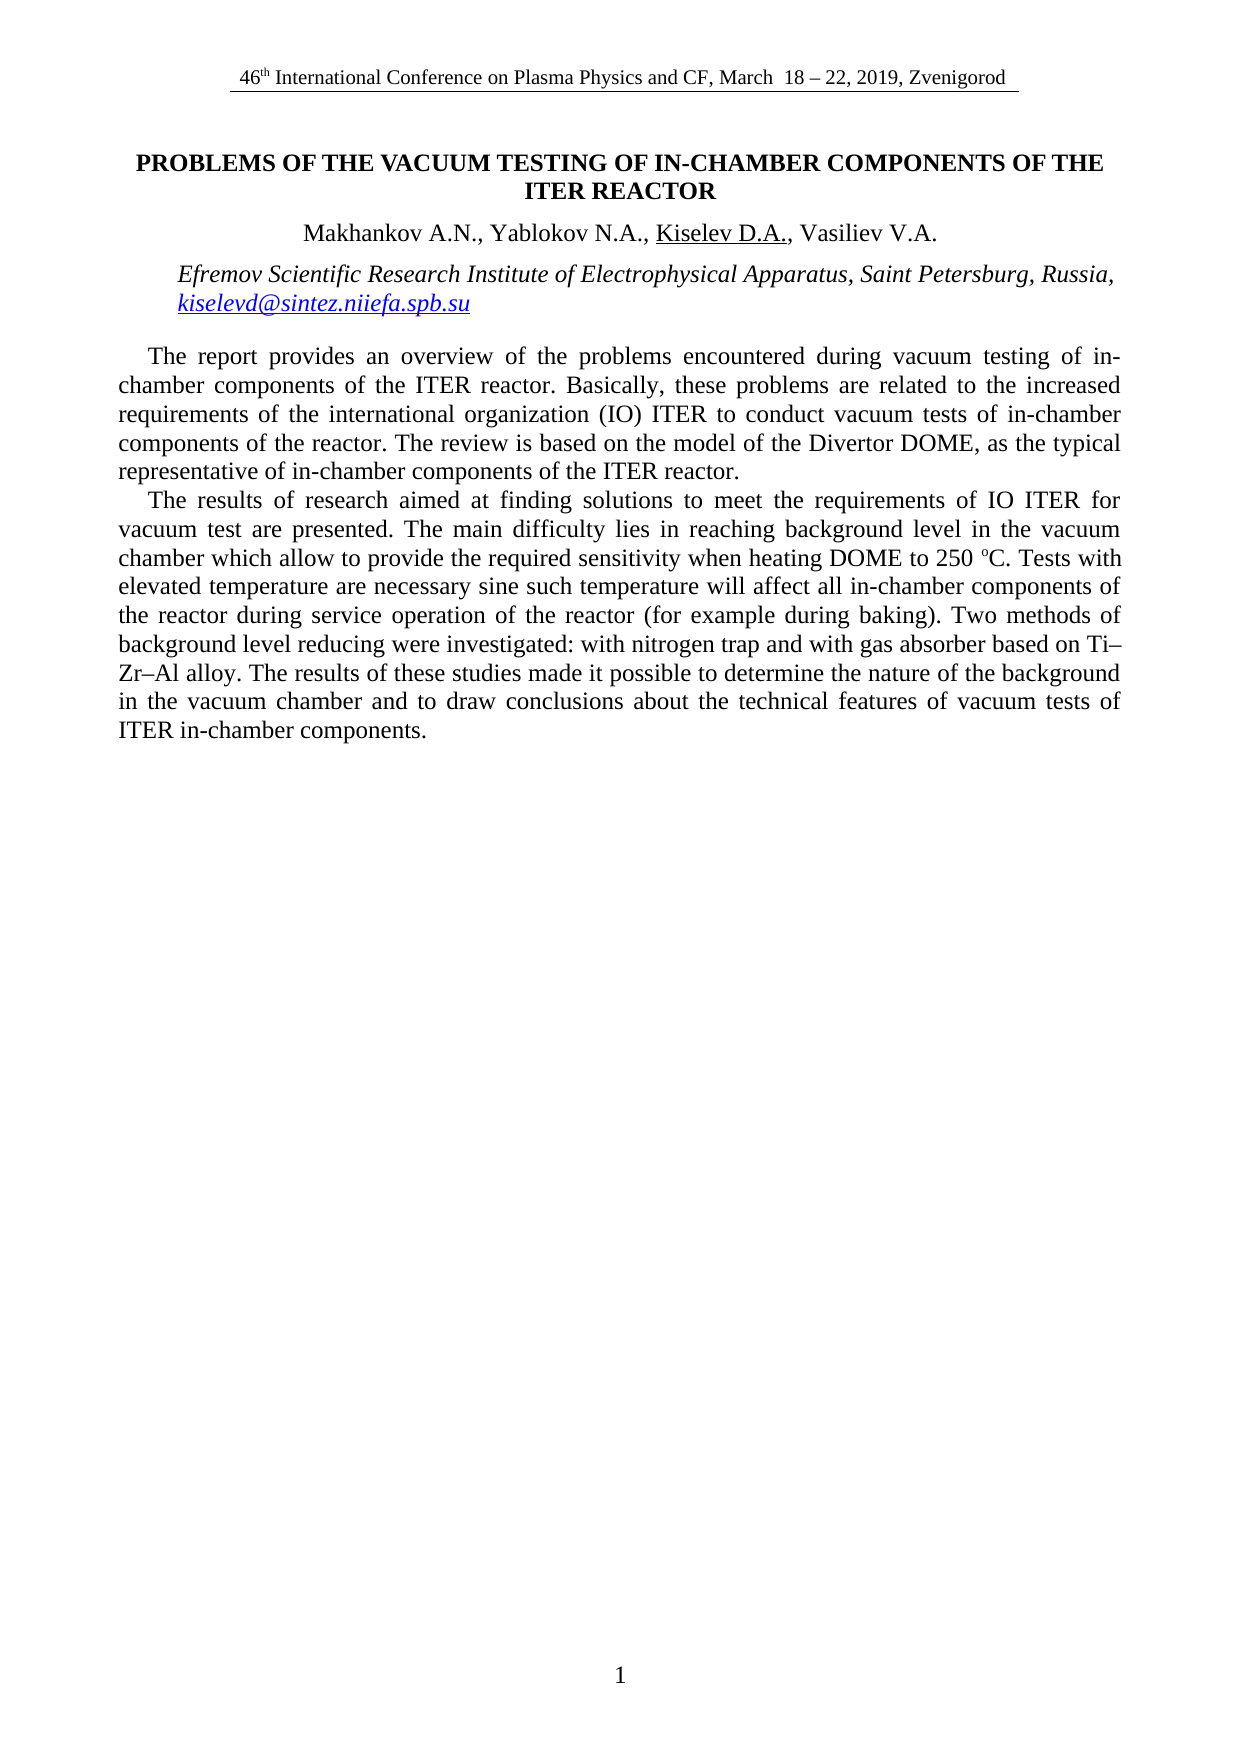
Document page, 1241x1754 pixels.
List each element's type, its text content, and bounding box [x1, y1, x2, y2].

text The report provides an overview of the problems encountered during vacuum testing of in-chamber components of the ITER reactor. Basically, these problems are related to the increased requirements of the international organization (IO) ITER to conduct vacuum tests of in-chamber components of the reactor. The review is based on the model of the Divertor DOME, as the typical representative of in-chamber components of the ITER reactor. [118, 341, 1122, 485]
text Makhankov A.N., Yablokov N.A., Kiselev D.A., Vasiliev V.A. [159, 218, 1081, 246]
text Efremov Scientific Research Institute of Electrophysical Apparatus, Saint Petersburg, Russia, kiselevd@sintez.niiefa.spb.su [177, 259, 1122, 316]
text The results of research aimed at finding solutions to meet the requirements of IO ITER for vacuum test are presented. The main difficulty lies in reaching background level in the vacuum chamber which allow to provide the required sensitivity when heating DOME to 250 oC. Tests with elevated temperature are necessary sine such temperature will affect all in-chamber components of the reactor during service operation of the reactor (for example during baking). Two methods of background level reducing were investigated: with nitrogen trap and with gas absorber based on Ti–Zr–Al alloy. The results of these studies made it possible to determine the nature of the background in the vacuum chamber and to draw conclusions about the technical features of vacuum tests of ITER in-chamber components. [118, 485, 1122, 744]
title Problems of the vacuum testing of in-chamber components of the ITER reactor [118, 148, 1122, 205]
